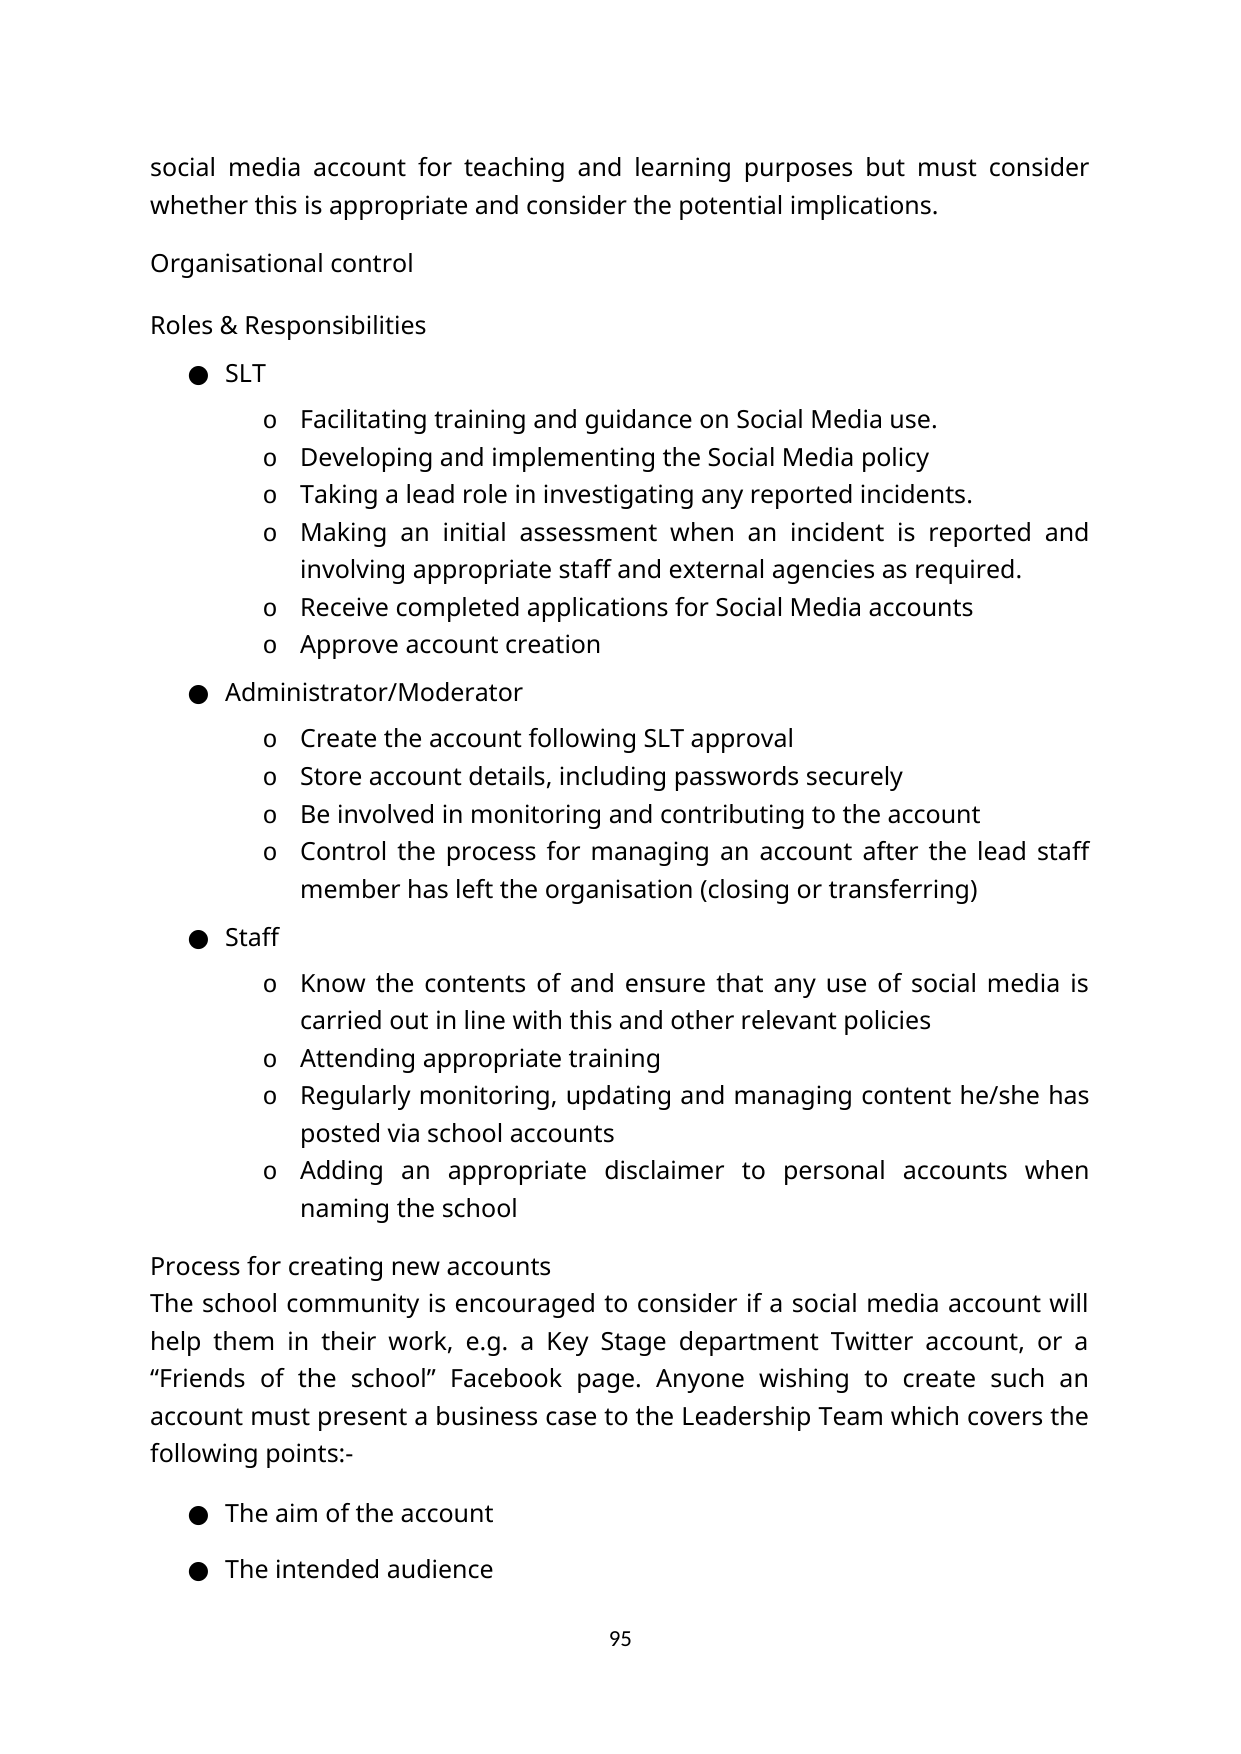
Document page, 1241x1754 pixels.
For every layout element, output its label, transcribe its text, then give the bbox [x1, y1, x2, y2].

list Administrator/Moderator [187, 665, 1090, 716]
list Regularly monitoring, updating and managing content he/she has posted via school accounts [262, 1078, 1090, 1149]
text The school community is encouraged to consider if a social media account will help them in their work, e.g. a Key Stage department Twitter account, or a “Friends of the school” Facebook page. Anyone wishing to create such an account must present a business case to the Leadership Team which covers the following points:- [150, 1286, 1090, 1470]
list SLT [187, 345, 1090, 397]
list The intended audience [187, 1542, 1090, 1593]
list Facilitating training and guidance on Social Media use. [262, 402, 1090, 436]
list Control the process for managing an account after the lead staff member has left the organisation (closing or transferring) [262, 834, 1090, 906]
list Receive completed applications for Social Media accounts [262, 589, 1090, 624]
list Adding an appropriate disclaimer to personal accounts when naming the school [262, 1153, 1090, 1224]
text Roles & Responsibilities [150, 308, 1090, 342]
list Store account details, including passwords securely [262, 759, 1090, 793]
list Making an initial assessment when an incident is reported and involving appropriate staff and external agencies as required. [262, 514, 1090, 586]
list Taking a lead role in investigating any reported incidents. [262, 477, 1090, 511]
list Approve account creation [262, 627, 1090, 661]
text Process for creating new accounts [150, 1249, 1090, 1283]
list Developing and implementing the Social Media policy [262, 439, 1090, 474]
list Know the contents of and ensure that any use of social media is carried out in line with this and other relevant policies [262, 965, 1090, 1037]
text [150, 150, 1090, 221]
list The aim of the account [187, 1486, 1090, 1537]
list Staff [187, 909, 1090, 960]
list Create the account following SLT approval [262, 721, 1090, 755]
list Attending appropriate training [262, 1040, 1090, 1074]
text Organisational control [150, 246, 1090, 280]
list Be involved in monitoring and contributing to the account [262, 796, 1090, 831]
